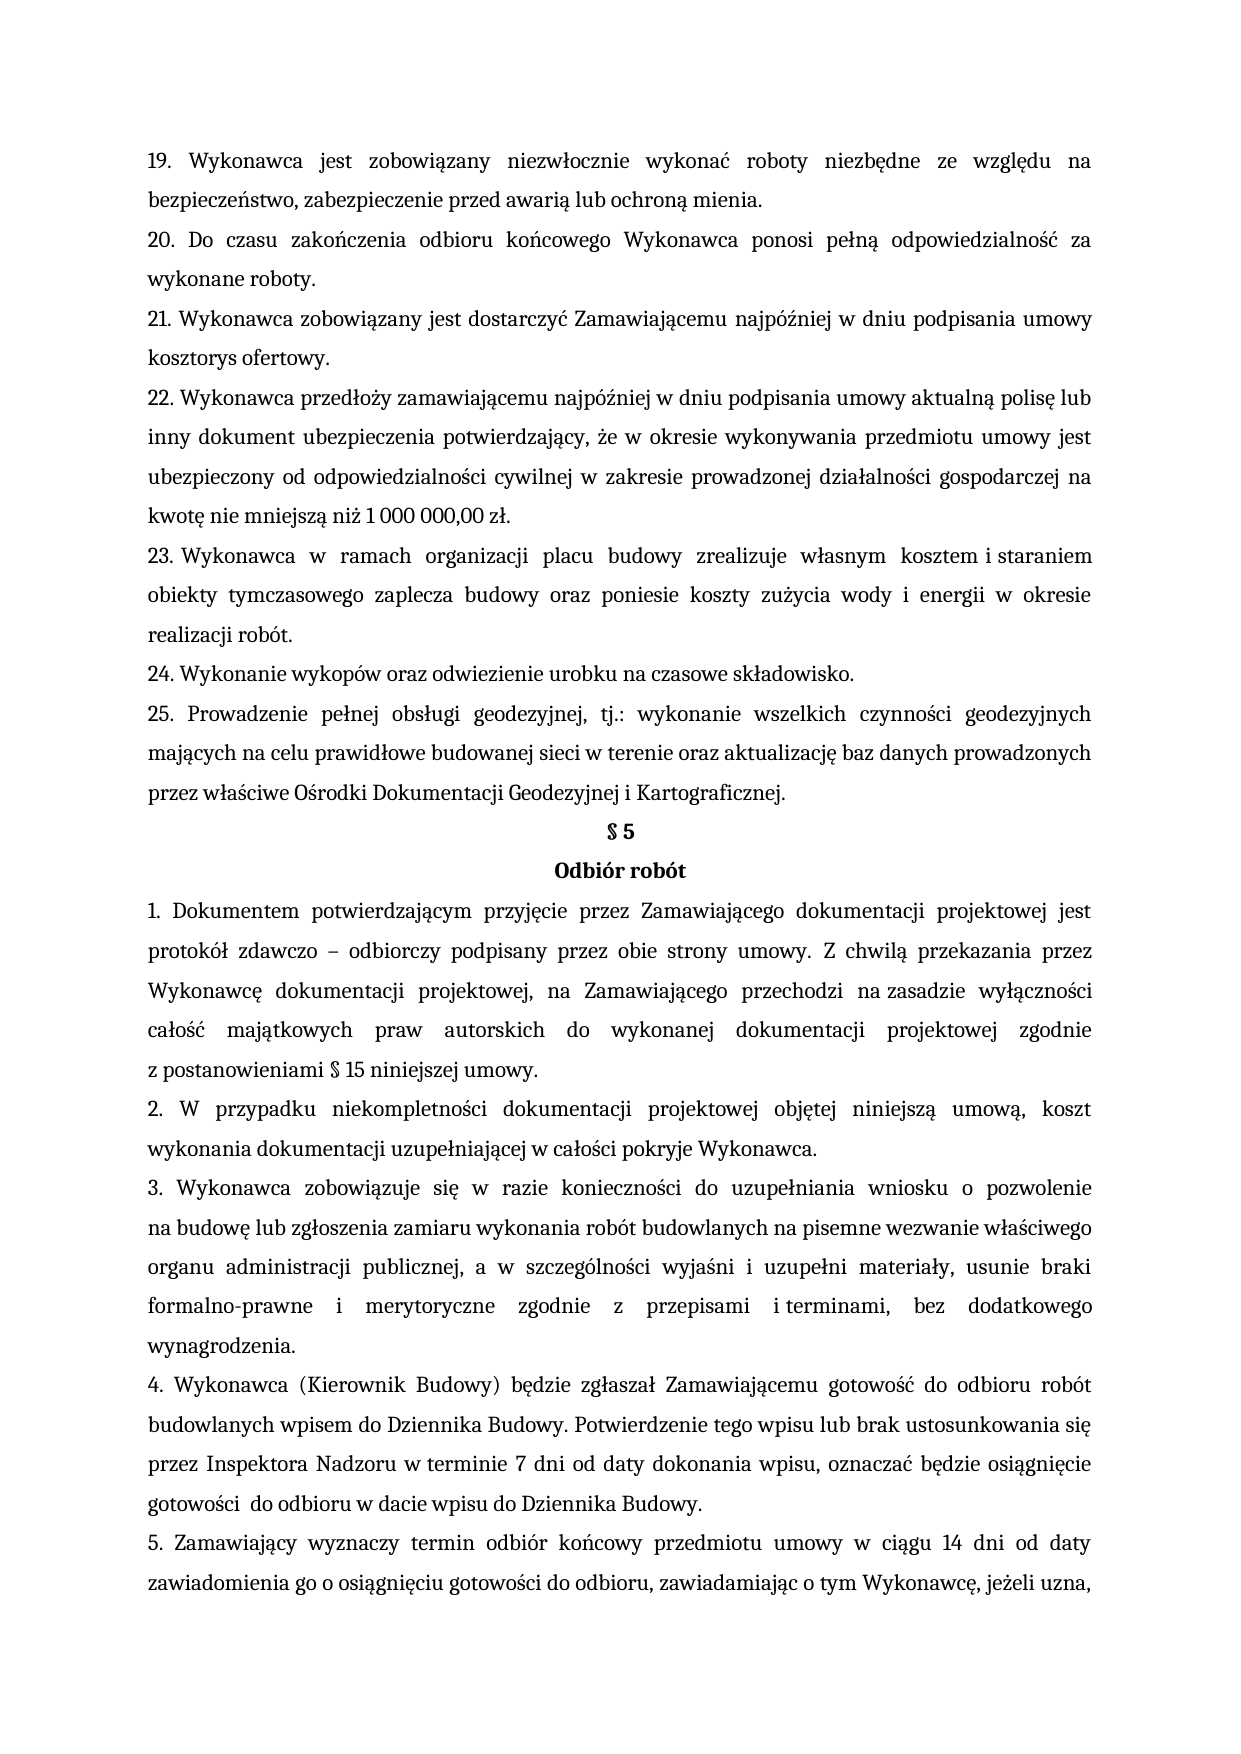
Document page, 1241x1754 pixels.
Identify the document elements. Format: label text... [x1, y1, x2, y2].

text 3. Wykonawca zobowiązuje się w razie konieczności do uzupełniania wniosku o pozwolenie na budowę lub zgłoszenia zamiaru wykonania robót budowlanych na pisemne wezwanie właściwego organu administracji publicznej, a w szczególności wyjaśni i uzupełni materiały, usunie braki formalno-prawne i merytoryczne zgodnie z przepisami i terminami, bez dodatkowego wynagrodzenia. [148, 1175, 1093, 1359]
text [148, 1530, 1093, 1596]
text 22. Wykonawca przedłoży zamawiającemu najpóźniej w dniu podpisania umowy aktualną polisę lub inny dokument ubezpieczenia potwierdzający, że w okresie wykonywania przedmiotu umowy jest ubezpieczony od odpowiedzialności cywilnej w zakresie prowadzonej działalności gospodarczej na kwotę nie mniejszą niż 1 000 000,00 zł. [148, 384, 1093, 529]
text 19. Wykonawca jest zobowiązany niezwłocznie wykonać roboty niezbędne ze względu na bezpieczeństwo, zabezpieczenie przed awarią lub ochroną mienia. [148, 148, 1093, 213]
text 1. Dokumentem potwierdzającym przyjęcie przez Zamawiającego dokumentacji projektowej jest protokół zdawczo – odbiorczy podpisany przez obie strony umowy. Z chwilą przekazania przez Wykonawcę dokumentacji projektowej, na Zamawiającego przechodzi na zasadzie wyłączności całość majątkowych praw autorskich do wykonanej dokumentacji projektowej zgodnie z postanowieniami § 15 niniejszej umowy. [148, 898, 1093, 1083]
text 20. Do czasu zakończenia odbioru końcowego Wykonawca ponosi pełną odpowiedzialność za wykonane roboty. [148, 227, 1093, 292]
text 23. Wykonawca w ramach organizacji placu budowy zrealizuje własnym kosztem i staraniem obiekty tymczasowego zaplecza budowy oraz poniesie koszty zużycia wody i energii w okresie realizacji robót. [148, 542, 1093, 648]
text Odbiór robót [148, 858, 1093, 884]
text 4. Wykonawca (Kierownik Budowy) będzie zgłaszał Zamawiającemu gotowość do odbioru robót budowlanych wpisem do Dziennika Budowy. Potwierdzenie tego wpisu lub brak ustosunkowania się przez Inspektora Nadzoru w terminie 7 dni od daty dokonania wpisu, oznaczać będzie osiągnięcie gotowości do odbioru w dacie wpisu do Dziennika Budowy. [148, 1372, 1093, 1517]
text § 5 [148, 819, 1093, 845]
text 24. Wykonanie wykopów oraz odwiezienie urobku na czasowe składowisko. [148, 661, 1093, 687]
text 25. Prowadzenie pełnej obsługi geodezyjnej, tj.: wykonanie wszelkich czynności geodezyjnych mających na celu prawidłowe budowanej sieci w terenie oraz aktualizację baz danych prowadzonych przez właściwe Ośrodki Dokumentacji Geodezyjnej i Kartograficznej. [148, 700, 1093, 806]
text 21. Wykonawca zobowiązany jest dostarczyć Zamawiającemu najpóźniej w dniu podpisania umowy kosztorys ofertowy. [148, 306, 1093, 371]
text 2. W przypadku niekompletności dokumentacji projektowej objętej niniejszą umową, koszt wykonania dokumentacji uzupełniającej w całości pokryje Wykonawca. [148, 1096, 1093, 1162]
